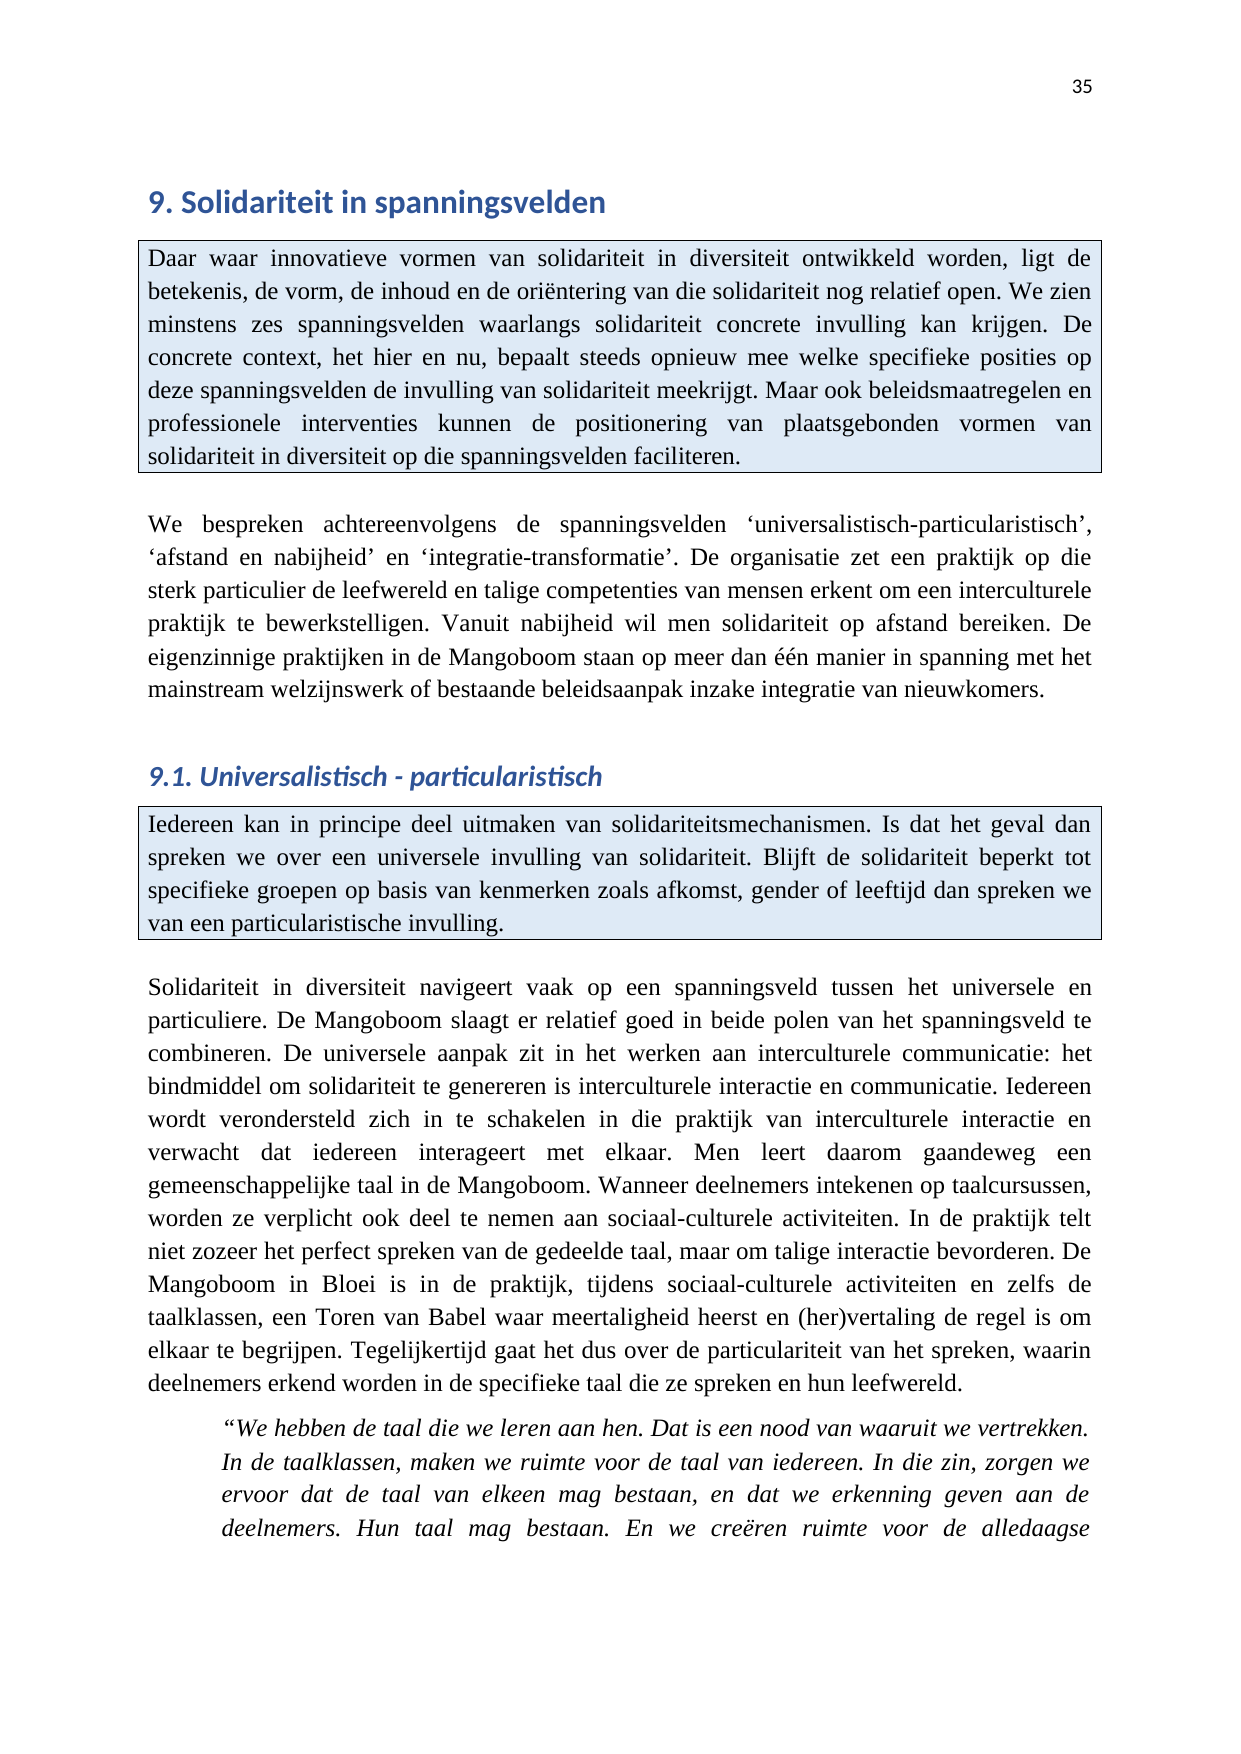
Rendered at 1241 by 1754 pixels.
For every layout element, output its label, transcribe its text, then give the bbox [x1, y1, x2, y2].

text Daar waar innovatieve vormen van solidariteit in diversiteit ontwikkeld worden, ligt de betekenis, de vorm, de inhoud en de oriëntering van die solidariteit nog relatief open. We zien minstens zes spanningsvelden waarlangs solidariteit concrete invulling kan krijgen. De concrete context, het hier en nu, bepaalt steeds opnieuw mee welke specifieke posities op deze spanningsvelden de invulling van solidariteit meekrijgt. Maar ook beleidsmaatregelen en professionele interventies kunnen de positionering van plaatsgebonden vormen van solidariteit in diversiteit op die spanningsvelden faciliteren. [139, 241, 1101, 472]
subtitle 9.1. Universalistisch - particularistisch [148, 758, 1093, 793]
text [221, 1413, 1093, 1541]
text Iedereen kan in principe deel uitmaken van solidariteitsmechanismen. Is dat het geval dan spreken we over een universele invulling van solidariteit. Blijft de solidariteit beperkt tot specifieke groepen op basis van kenmerken zoals afkomst, gender of leeftijd dan spreken we van een particularistische invulling. [139, 807, 1101, 939]
subtitle 9. Solidariteit in spanningsvelden [148, 181, 1093, 222]
text We bespreken achtereenvolgens de spanningsvelden ‘universalistisch-particularistisch’, ‘afstand en nabijheid’ en ‘integratie-transformatie’. De organisatie zet een praktijk op die sterk particulier de leefwereld en talige competenties van mensen erkent om een interculturele praktijk te bewerkstelligen. Vanuit nabijheid wil men solidariteit op afstand bereiken. De eigenzinnige praktijken in de Mangoboom staan op meer dan één manier in spanning met het mainstream welzijnswerk of bestaande beleidsaanpak inzake integratie van nieuwkomers. [148, 509, 1093, 703]
text Solidariteit in diversiteit navigeert vaak op een spanningsveld tussen het universele en particuliere. De Mangoboom slaagt er relatief goed in beide polen van het spanningsveld te combineren. De universele aanpak zit in het werken aan interculturele communicatie: het bindmiddel om solidariteit te genereren is interculturele interactie en communicatie. Iedereen wordt verondersteld zich in te schakelen in die praktijk van interculturele interactie en verwacht dat iedereen interageert met elkaar. Men leert daarom gaandeweg een gemeenschappelijke taal in de Mangoboom. Wanneer deelnemers intekenen op taalcursussen, worden ze verplicht ook deel te nemen aan sociaal-culturele activiteiten. In de praktijk telt niet zozeer het perfect spreken van de gedeelde taal, maar om talige interactie bevorderen. De Mangoboom in Bloei is in de praktijk, tijdens sociaal-culturele activiteiten en zelfs de taalklassen, een Toren van Babel waar meertaligheid heerst en (her)vertaling de regel is om elkaar te begrijpen. Tegelijkertijd gaat het dus over de particulariteit van het spreken, waarin deelnemers erkend worden in de specifieke taal die ze spreken en hun leefwereld. [148, 972, 1093, 1397]
